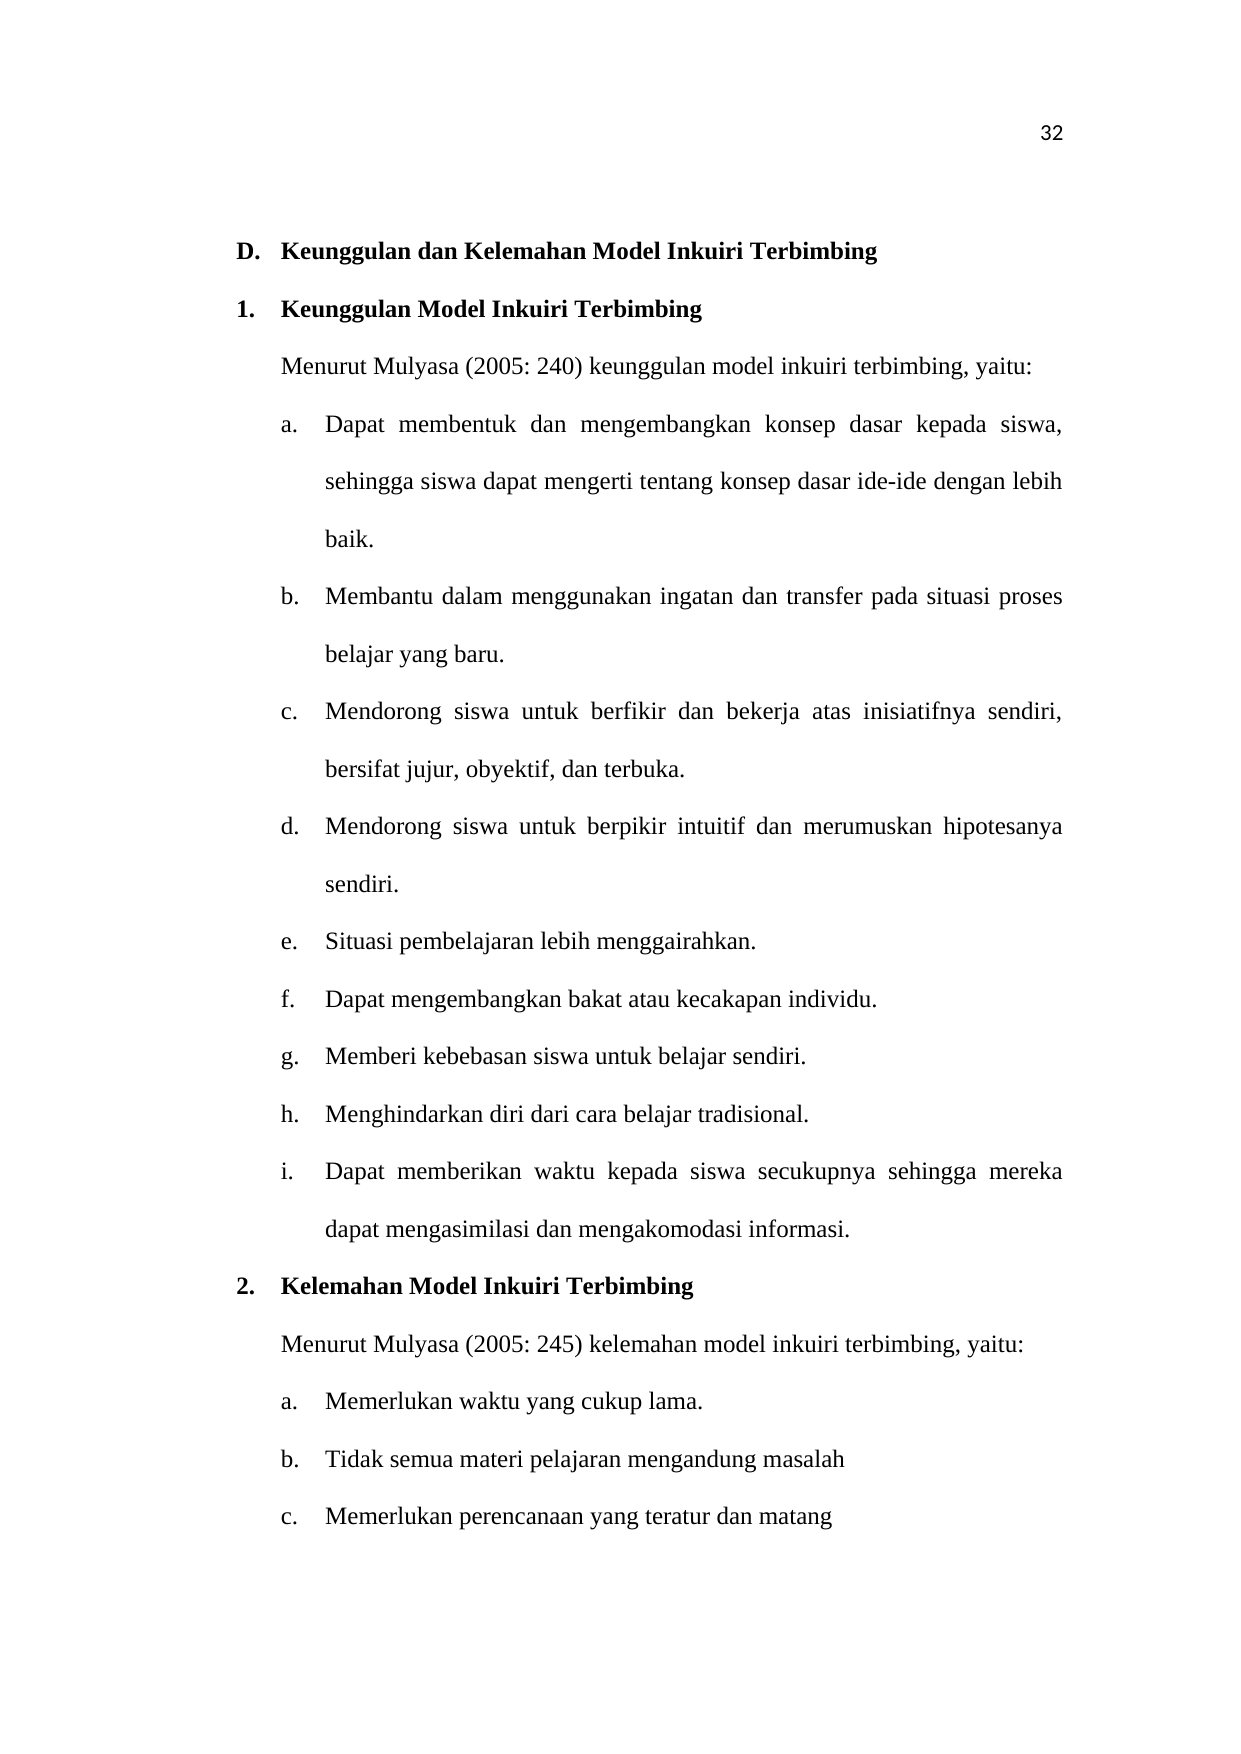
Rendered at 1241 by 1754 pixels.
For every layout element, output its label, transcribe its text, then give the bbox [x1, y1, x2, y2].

text Menurut Mulyasa (2005: 245) kelemahan model inkuiri terbimbing, yaitu: [281, 1329, 1063, 1357]
list Mendorong siswa untuk berpikir intuitif dan merumuskan hipotesanya sendiri. [281, 811, 1063, 897]
list Memerlukan perencanaan yang teratur dan matang [281, 1501, 1063, 1530]
list Memberi kebebasan siswa untuk belajar sendiri. [281, 1041, 1063, 1070]
list Memerlukan waktu yang cukup lama. [281, 1386, 1063, 1415]
list Keunggulan dan Kelemahan Model Inkuiri Terbimbing [236, 236, 1063, 265]
list Kelemahan Model Inkuiri Terbimbing [236, 1271, 1063, 1300]
list Dapat mengembangkan bakat atau kecakapan individu. [281, 984, 1063, 1012]
text Menurut Mulyasa (2005: 240) keunggulan model inkuiri terbimbing, yaitu: [281, 351, 1063, 380]
list Dapat memberikan waktu kepada siswa secukupnya sehingga mereka dapat mengasimilasi dan mengakomodasi informasi. [281, 1156, 1063, 1242]
list Situasi pembelajaran lebih menggairahkan. [281, 926, 1063, 955]
list Tidak semua materi pelajaran mengandung masalah [281, 1444, 1063, 1472]
list Mendorong siswa untuk berfikir dan bekerja atas inisiatifnya sendiri, bersifat jujur, obyektif, dan terbuka. [281, 696, 1063, 782]
list Keunggulan Model Inkuiri Terbimbing [236, 294, 1063, 322]
list Menghindarkan diri dari cara belajar tradisional. [281, 1099, 1063, 1127]
list Dapat membentuk dan mengembangkan konsep dasar kepada siswa, sehingga siswa dapat mengerti tentang konsep dasar ide-ide dengan lebih baik. [281, 409, 1063, 552]
list Membantu dalam menggunakan ingatan dan transfer pada situasi proses belajar yang baru. [281, 581, 1063, 667]
